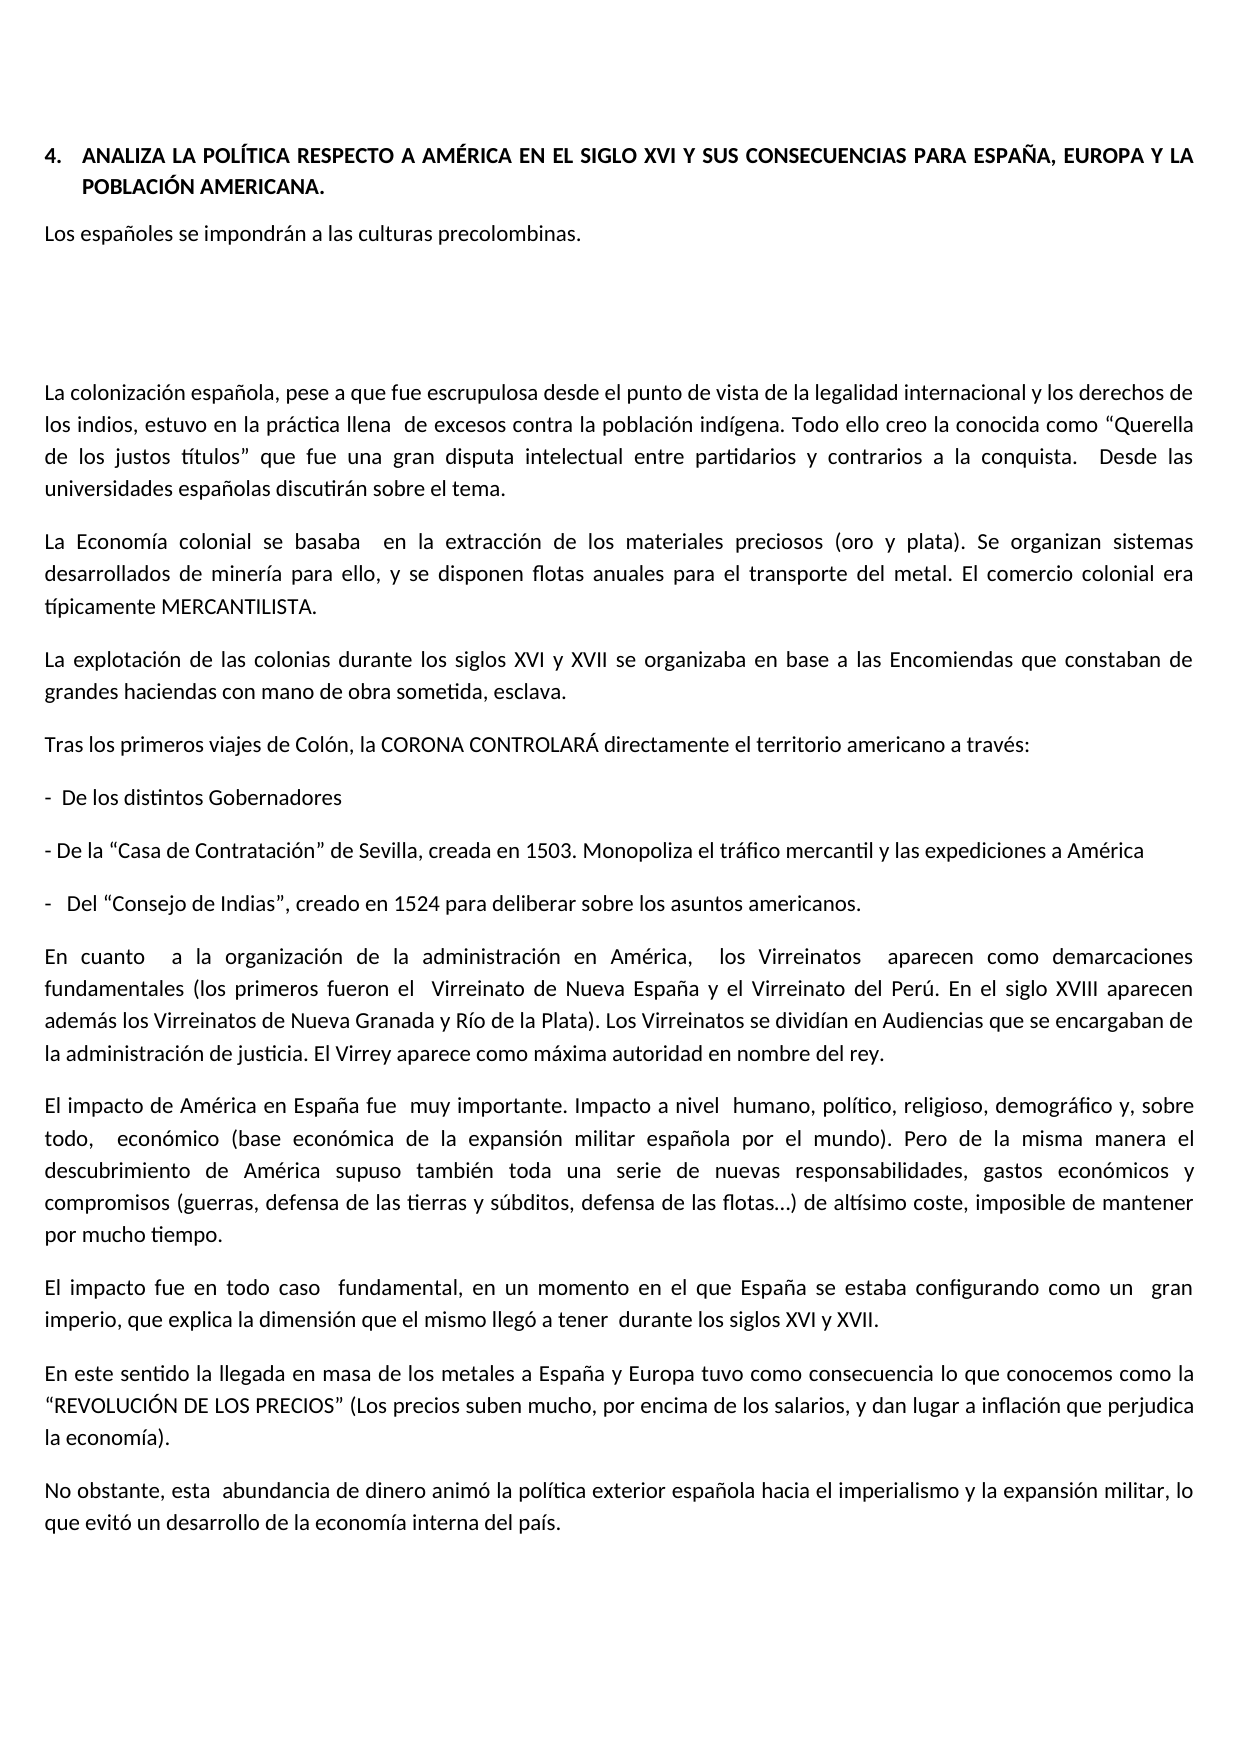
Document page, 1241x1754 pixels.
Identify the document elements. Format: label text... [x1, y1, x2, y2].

text El impacto de América en España fue muy importante. Impacto a nivel humano, político, religioso, demográfico y, sobre todo, económico (base económica de la expansión militar española por el mundo). Pero de la misma manera el descubrimiento de América supuso también toda una serie de nuevas responsabilidades, gastos económicos y compromisos (guerras, defensa de las tierras y súbditos, defensa de las flotas…) de altísimo coste, imposible de mantener por mucho tiempo. [44, 1092, 1196, 1248]
text - De los distintos Gobernadores [44, 783, 1196, 811]
text Los españoles se impondrán a las culturas precolombinas. [44, 219, 1196, 247]
text La explotación de las colonias durante los siglos XVI y XVII se organizaba en base a las Encomiendas que constaban de grandes haciendas con mano de obra sometida, esclava. [44, 645, 1196, 705]
list ANALIZA LA POLÍTICA RESPECTO A AMÉRICA EN EL SIGLO XVI Y SUS CONSECUENCIAS PARA ESPAÑA, EUROPA Y LA POBLACIÓN AMERICANA. [44, 142, 1196, 200]
text - Del “Consejo de Indias”, creado en 1524 para deliberar sobre los asuntos americanos. [44, 889, 1196, 917]
text En cuanto a la organización de la administración en América, los Virreinatos aparecen como demarcaciones fundamentales (los primeros fueron el Virreinato de Nueva España y el Virreinato del Perú. En el siglo XVIII aparecen además los Virreinatos de Nueva Granada y Río de la Plata). Los Virreinatos se dividían en Audiencias que se encargaban de la administración de justicia. El Virrey aparece como máxima autoridad en nombre del rey. [44, 942, 1196, 1067]
text El impacto fue en todo caso fundamental, en un momento en el que España se estaba configurando como un gran imperio, que explica la dimensión que el mismo llegó a tener durante los siglos XVI y XVII. [44, 1273, 1196, 1334]
text En este sentido la llegada en masa de los metales a España y Europa tuvo como consecuencia lo que conocemos como la “REVOLUCIÓN DE LOS PRECIOS” (Los precios suben mucho, por encima de los salarios, y dan lugar a inflación que perjudica la economía). [44, 1359, 1196, 1451]
text Tras los primeros viajes de Colón, la CORONA CONTROLARÁ directamente el territorio americano a través: [44, 730, 1196, 758]
text - De la “Casa de Contratación” de Sevilla, creada en 1503. Monopoliza el tráfico mercantil y las expediciones a América [44, 836, 1196, 864]
text La colonización española, pese a que fue escrupulosa desde el punto de vista de la legalidad internacional y los derechos de los indios, estuvo en la práctica llena de excesos contra la población indígena. Todo ello creo la conocida como “Querella de los justos títulos” que fue una gran disputa intelectual entre partidarios y contrarios a la conquista. Desde las universidades españolas discutirán sobre el tema. [44, 378, 1196, 502]
text No obstante, esta abundancia de dinero animó la política exterior española hacia el imperialismo y la expansión militar, lo que evitó un desarrollo de la economía interna del país. [44, 1476, 1196, 1536]
text La Economía colonial se basaba en la extracción de los materiales preciosos (oro y plata). Se organizan sistemas desarrollados de minería para ello, y se disponen flotas anuales para el transporte del metal. El comercio colonial era típicamente MERCANTILISTA. [44, 527, 1196, 620]
